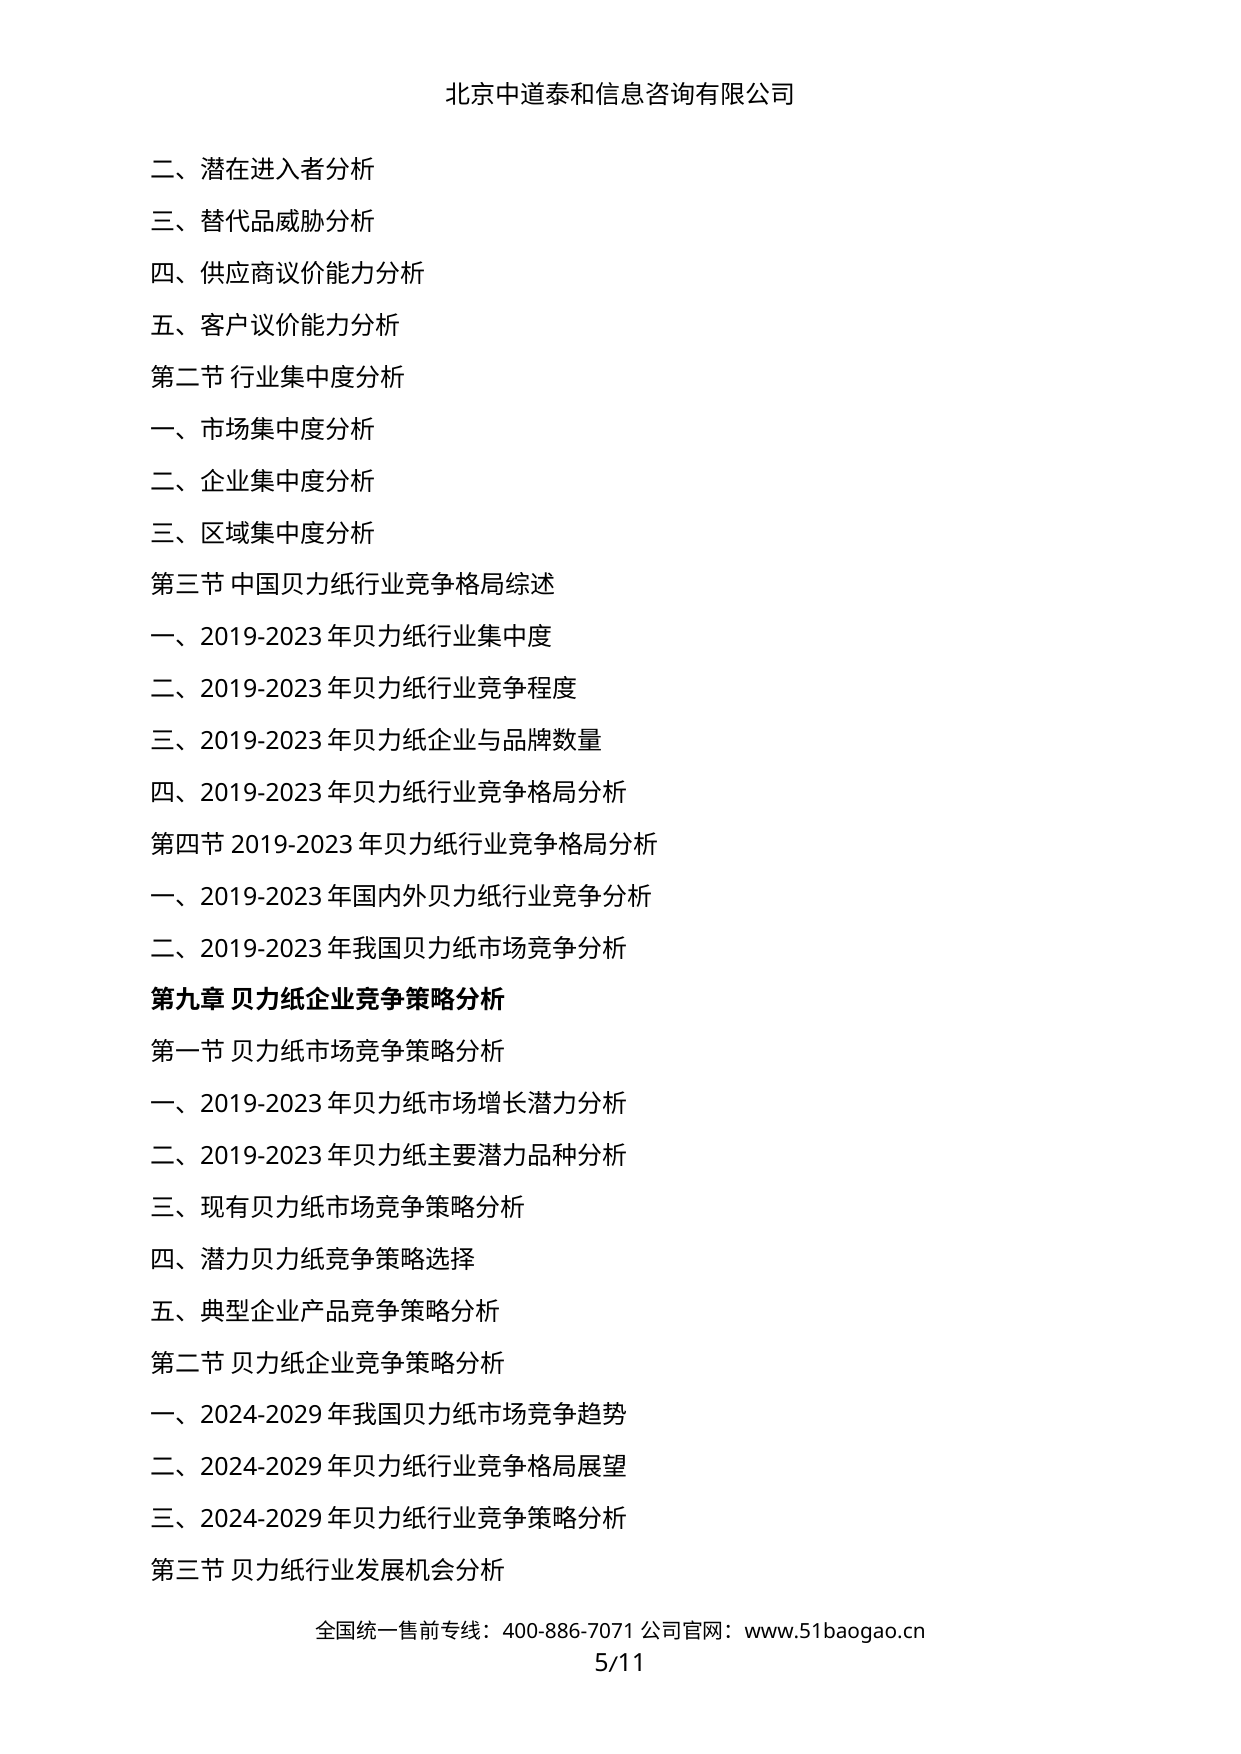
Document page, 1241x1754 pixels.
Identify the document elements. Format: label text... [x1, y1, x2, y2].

text 三、2024-2029年贝力纸行业竞争策略分析 [150, 1499, 1090, 1535]
text 四、2019-2023年贝力纸行业竞争格局分析 [150, 772, 1090, 809]
text 三、现有贝力纸市场竞争策略分析 [150, 1187, 1090, 1224]
text 一、2019-2023年贝力纸市场增长潜力分析 [150, 1084, 1090, 1120]
text 第三节 贝力纸行业发展机会分析 [150, 1551, 1090, 1587]
text 五、典型企业产品竞争策略分析 [150, 1291, 1090, 1327]
text 第一节 贝力纸市场竞争策略分析 [150, 1032, 1090, 1068]
text 二、2019-2023年贝力纸主要潜力品种分析 [150, 1136, 1090, 1172]
text 第九章 贝力纸企业竞争策略分析 [150, 980, 1090, 1016]
text 四、供应商议价能力分析 [150, 254, 1090, 290]
text 一、2024-2029年我国贝力纸市场竞争趋势 [150, 1395, 1090, 1431]
text 三、替代品威胁分析 [150, 202, 1090, 238]
text 二、企业集中度分析 [150, 461, 1090, 497]
text 二、2024-2029年贝力纸行业竞争格局展望 [150, 1447, 1090, 1483]
text 第三节 中国贝力纸行业竞争格局综述 [150, 565, 1090, 601]
text 一、市场集中度分析 [150, 409, 1090, 446]
text 三、区域集中度分析 [150, 513, 1090, 549]
text 四、潜力贝力纸竞争策略选择 [150, 1239, 1090, 1276]
text 第二节 行业集中度分析 [150, 357, 1090, 394]
text 二、潜在进入者分析 [150, 150, 1090, 186]
text 二、2019-2023年我国贝力纸市场竞争分析 [150, 928, 1090, 964]
text 二、2019-2023年贝力纸行业竞争程度 [150, 669, 1090, 705]
text 一、2019-2023年国内外贝力纸行业竞争分析 [150, 876, 1090, 912]
text 五、客户议价能力分析 [150, 306, 1090, 342]
text 第二节 贝力纸企业竞争策略分析 [150, 1343, 1090, 1379]
text 三、2019-2023年贝力纸企业与品牌数量 [150, 721, 1090, 757]
text 一、2019-2023年贝力纸行业集中度 [150, 617, 1090, 653]
text 第四节 2019-2023年贝力纸行业竞争格局分析 [150, 824, 1090, 861]
